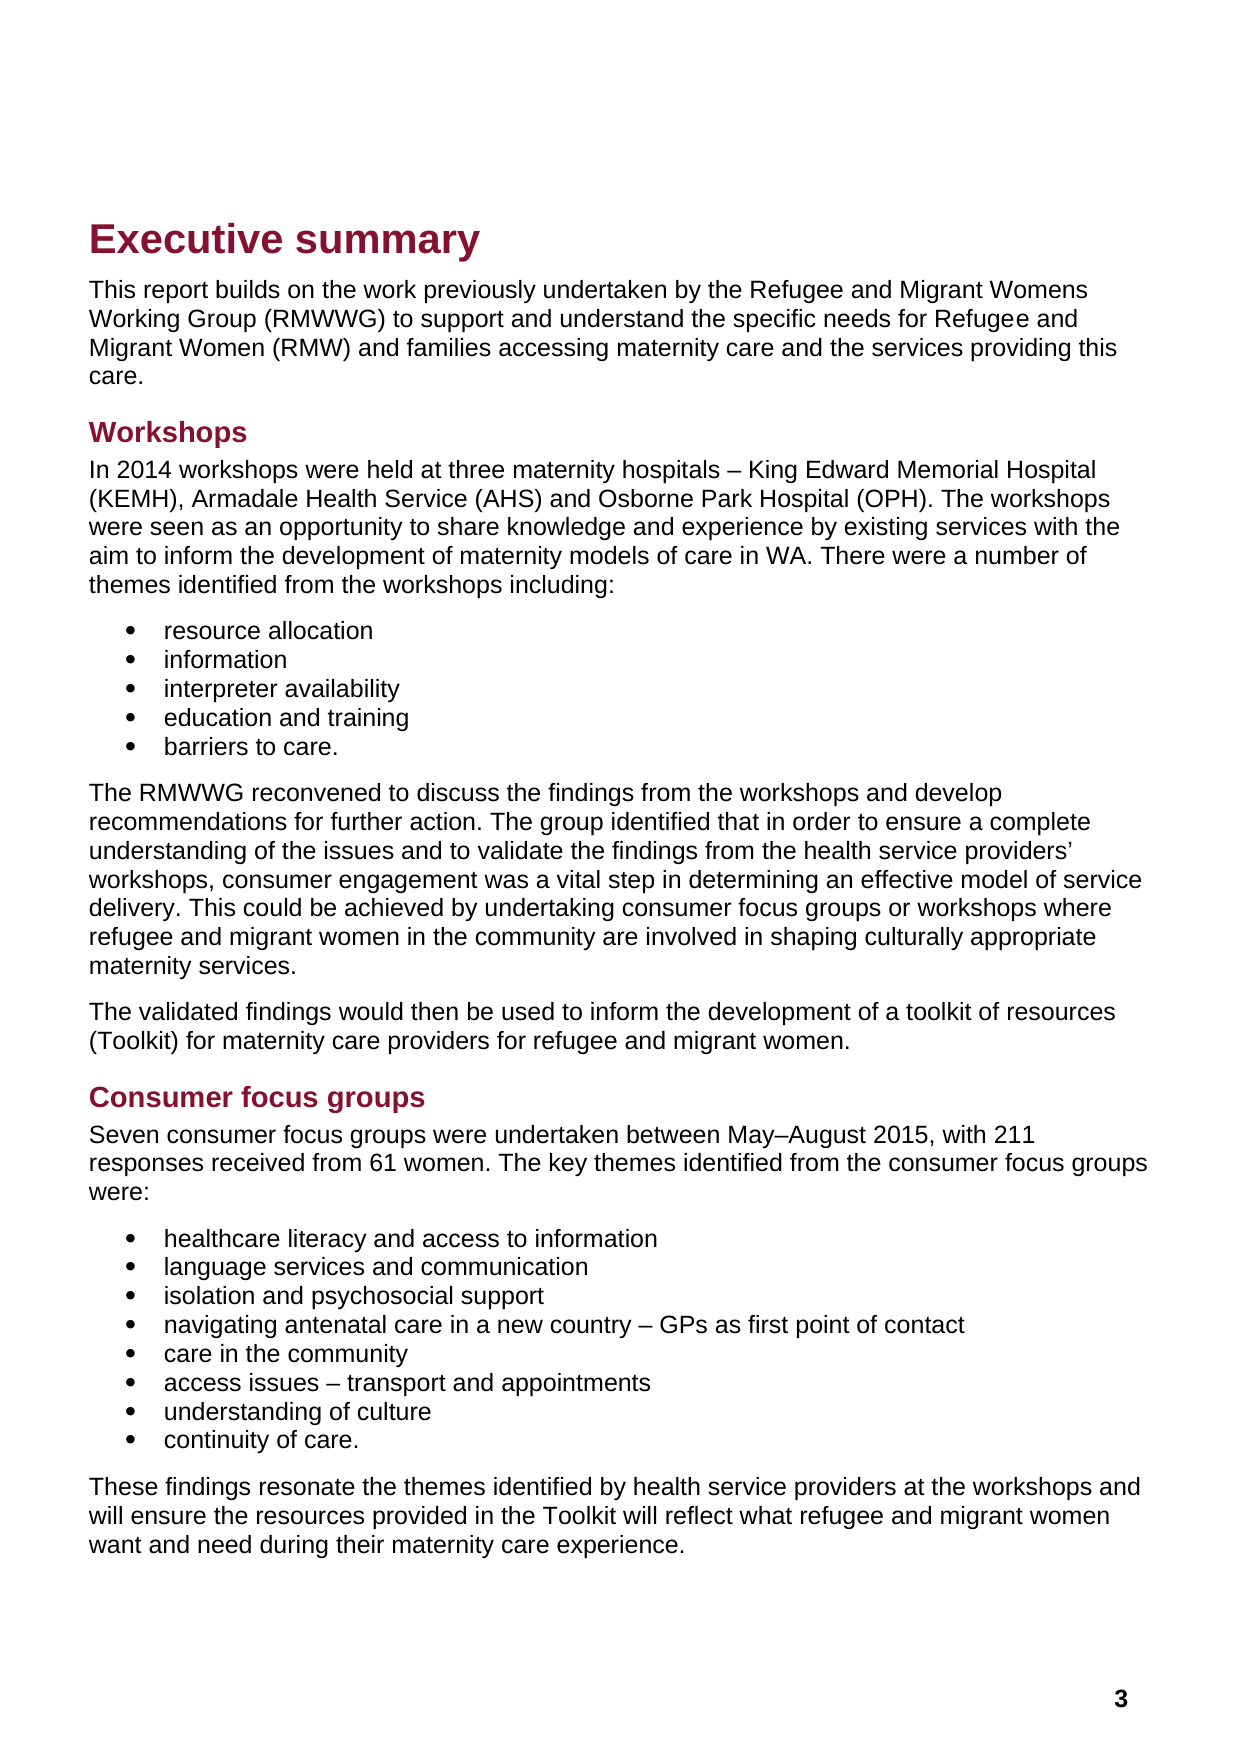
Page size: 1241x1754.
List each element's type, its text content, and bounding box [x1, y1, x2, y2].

list education and training [126, 703, 1152, 732]
list access issues – transport and appointments [126, 1368, 1152, 1397]
list resource allocation [126, 616, 1152, 645]
list care in the community [126, 1339, 1152, 1368]
subtitle Workshops [89, 415, 1152, 449]
list understanding of culture [126, 1397, 1152, 1426]
subtitle Consumer focus groups [89, 1080, 1152, 1113]
list information [126, 645, 1152, 674]
subtitle Executive summary [89, 215, 1152, 263]
text Seven consumer focus groups were undertaken between May–August 2015, with 211 responses received from 61 women. The key themes identified from the consumer focus groups were: [89, 1119, 1152, 1206]
text The RMWWG reconvened to discuss the findings from the workshops and develop recommendations for further action. The group identified that in order to ensure a complete understanding of the issues and to validate the findings from the health service providers’ workshops, consumer engagement was a vital step in determining an effective model of service delivery. This could be achieved by undertaking consumer focus groups or workshops where refugee and migrant women in the community are involved in shaping culturally appropriate maternity services. [89, 778, 1152, 979]
text The validated findings would then be used to inform the development of a toolkit of resources (Toolkit) for maternity care providers for refugee and migrant women. [89, 997, 1152, 1055]
list isolation and psychosocial support [126, 1281, 1152, 1310]
list interpreter availability [126, 674, 1152, 703]
list navigating antenatal care in a new country – GPs as first point of contact [126, 1310, 1152, 1339]
list healthcare literacy and access to information [126, 1223, 1152, 1252]
text This report builds on the work previously undertaken by the Refugee and Migrant Womens Working Group (RMWWG) to support and understand the specific needs for Refugee and Migrant Women (RMW) and families accessing maternity care and the services providing this care. [89, 275, 1152, 390]
list language services and communication [126, 1252, 1152, 1281]
list continuity of care. [126, 1426, 1152, 1454]
text These findings resonate the themes identified by health service providers at the workshops and will ensure the resources provided in the Toolkit will reflect what refugee and migrant women want and need during their maternity care experience. [89, 1472, 1152, 1558]
list barriers to care. [126, 732, 1152, 761]
text In 2014 workshops were held at three maternity hospitals – King Edward Memorial Hospital (KEMH), Armadale Health Service (AHS) and Osborne Park Hospital (OPH). The workshops were seen as an opportunity to share knowledge and experience by existing services with the aim to inform the development of maternity models of care in WA. There were a number of themes identified from the workshops including: [89, 455, 1152, 599]
